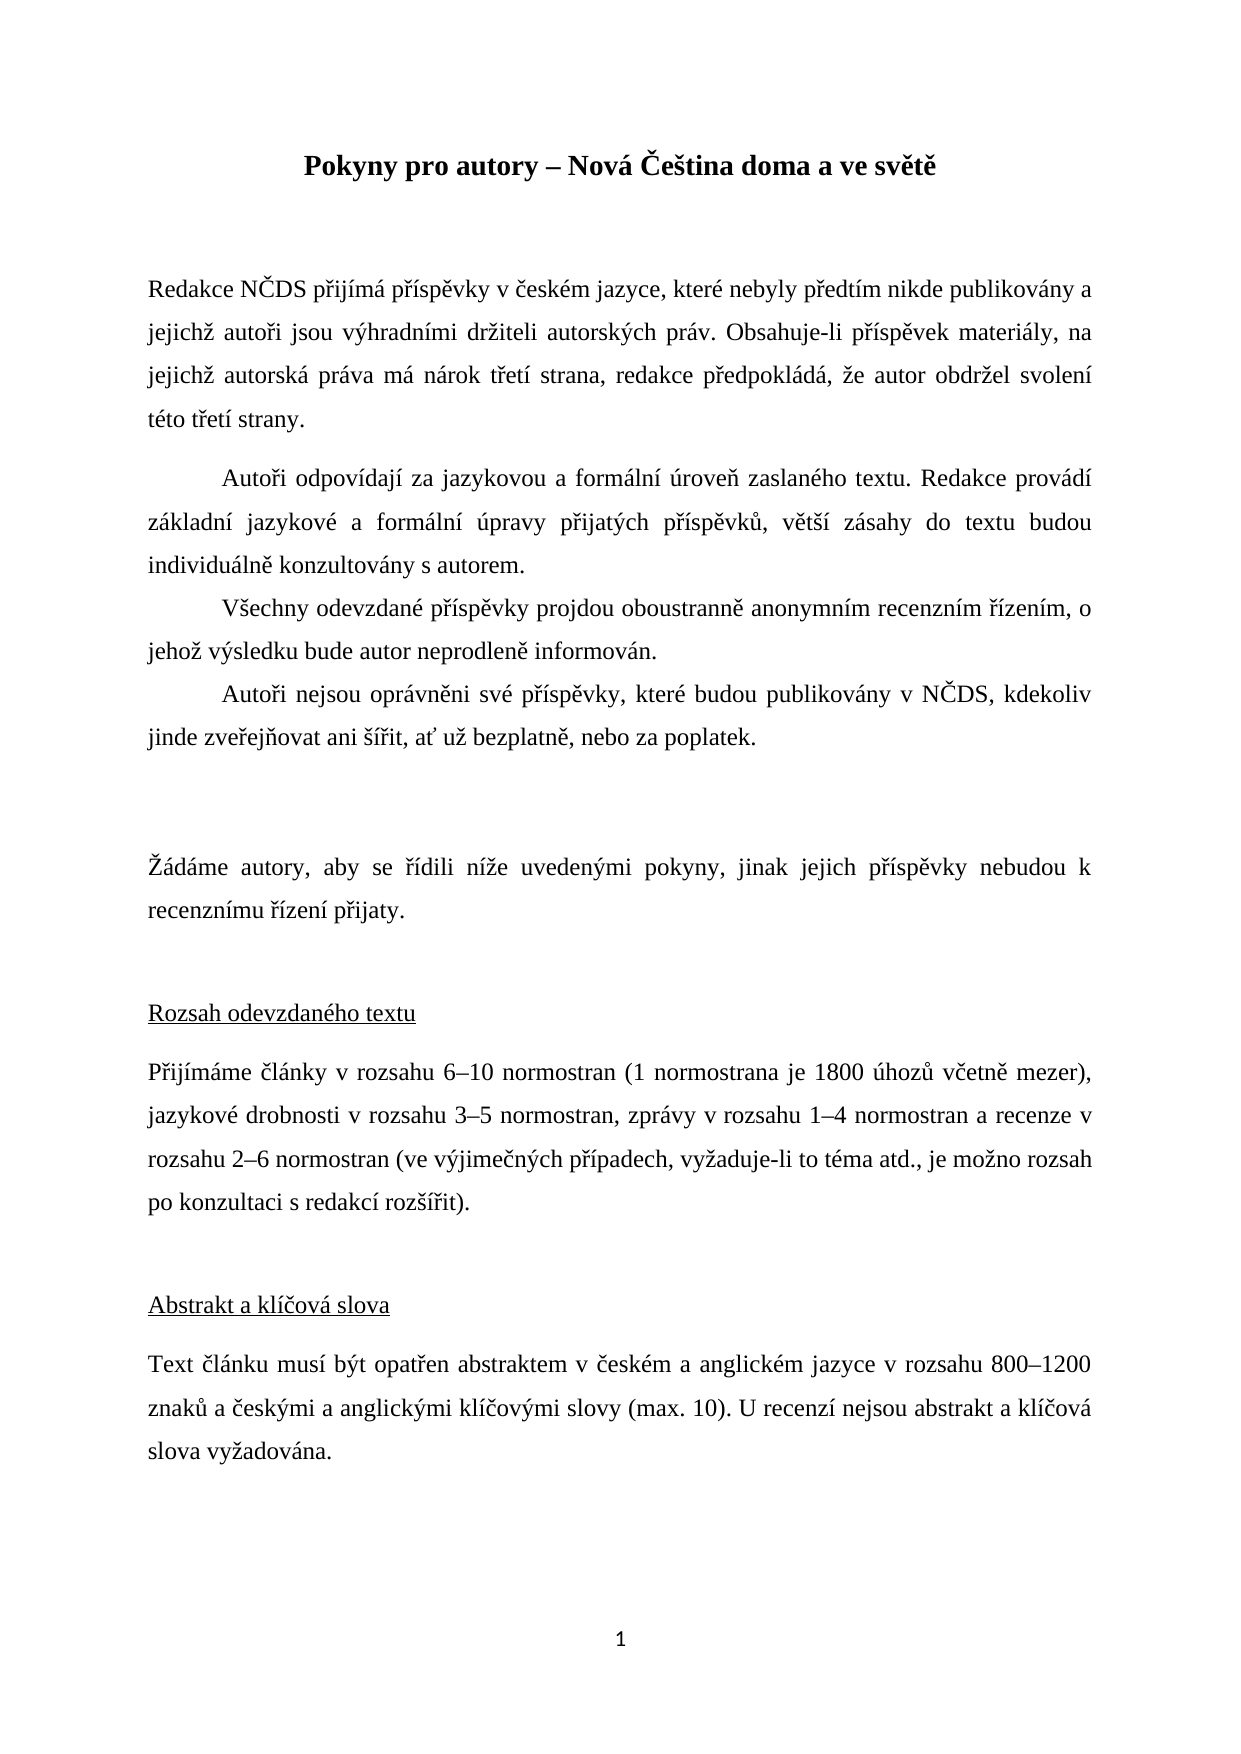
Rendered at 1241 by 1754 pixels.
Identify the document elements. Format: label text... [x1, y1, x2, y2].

text Přijímáme články v rozsahu 6–10 normostran (1 normostrana je 1800 úhozů včetně mezer), jazykové drobnosti v rozsahu 3–5 normostran, zprávy v rozsahu 1–4 normostran a recenze v rozsahu 2–6 normostran (ve výjimečných případech, vyžaduje-li to téma atd., je možno rozsah po konzultaci s redakcí rozšířit). [148, 1057, 1093, 1216]
text Všechny odevzdané příspěvky projdou oboustranně anonymním recenzním řízením, o jehož výsledku bude autor neprodleně informován. [148, 593, 1093, 665]
text Pokyny pro autory – Nová Čeština doma a ve světě [148, 148, 1093, 181]
text Abstrakt a klíčová slova [148, 1290, 1093, 1318]
text Autoři odpovídají za jazykovou a formální úroveň zaslaného textu. Redakce provádí základní jazykové a formální úpravy přijatých příspěvků, větší zásahy do textu budou individuálně konzultovány s autorem. [148, 463, 1093, 578]
text Autoři nejsou oprávněni své příspěvky, které budou publikovány v NČDS, kdekoliv jinde zveřejňovat ani šířit, ať už bezplatně, nebo za poplatek. [148, 679, 1093, 751]
text Redakce NČDS přijímá příspěvky v českém jazyce, které nebyly předtím nikde publikovány a jejichž autoři jsou výhradními držiteli autorských práv. Obsahuje-li příspěvek materiály, na jejichž autorská práva má nárok třetí strana, redakce předpokládá, že autor obdržel svolení této třetí strany. [148, 274, 1093, 432]
text Text článku musí být opatřen abstraktem v českém a anglickém jazyce v rozsahu 800–1200 znaků a českými a anglickými klíčovými slovy (max. 10). U recenzí nejsou abstrakt a klíčová slova vyžadována. [148, 1349, 1093, 1464]
text Žádáme autory, aby se řídili níže uvedenými pokyny, jinak jejich příspěvky nebudou k recenznímu řízení přijaty. [148, 852, 1093, 923]
text Rozsah odevzdaného textu [148, 998, 1093, 1026]
